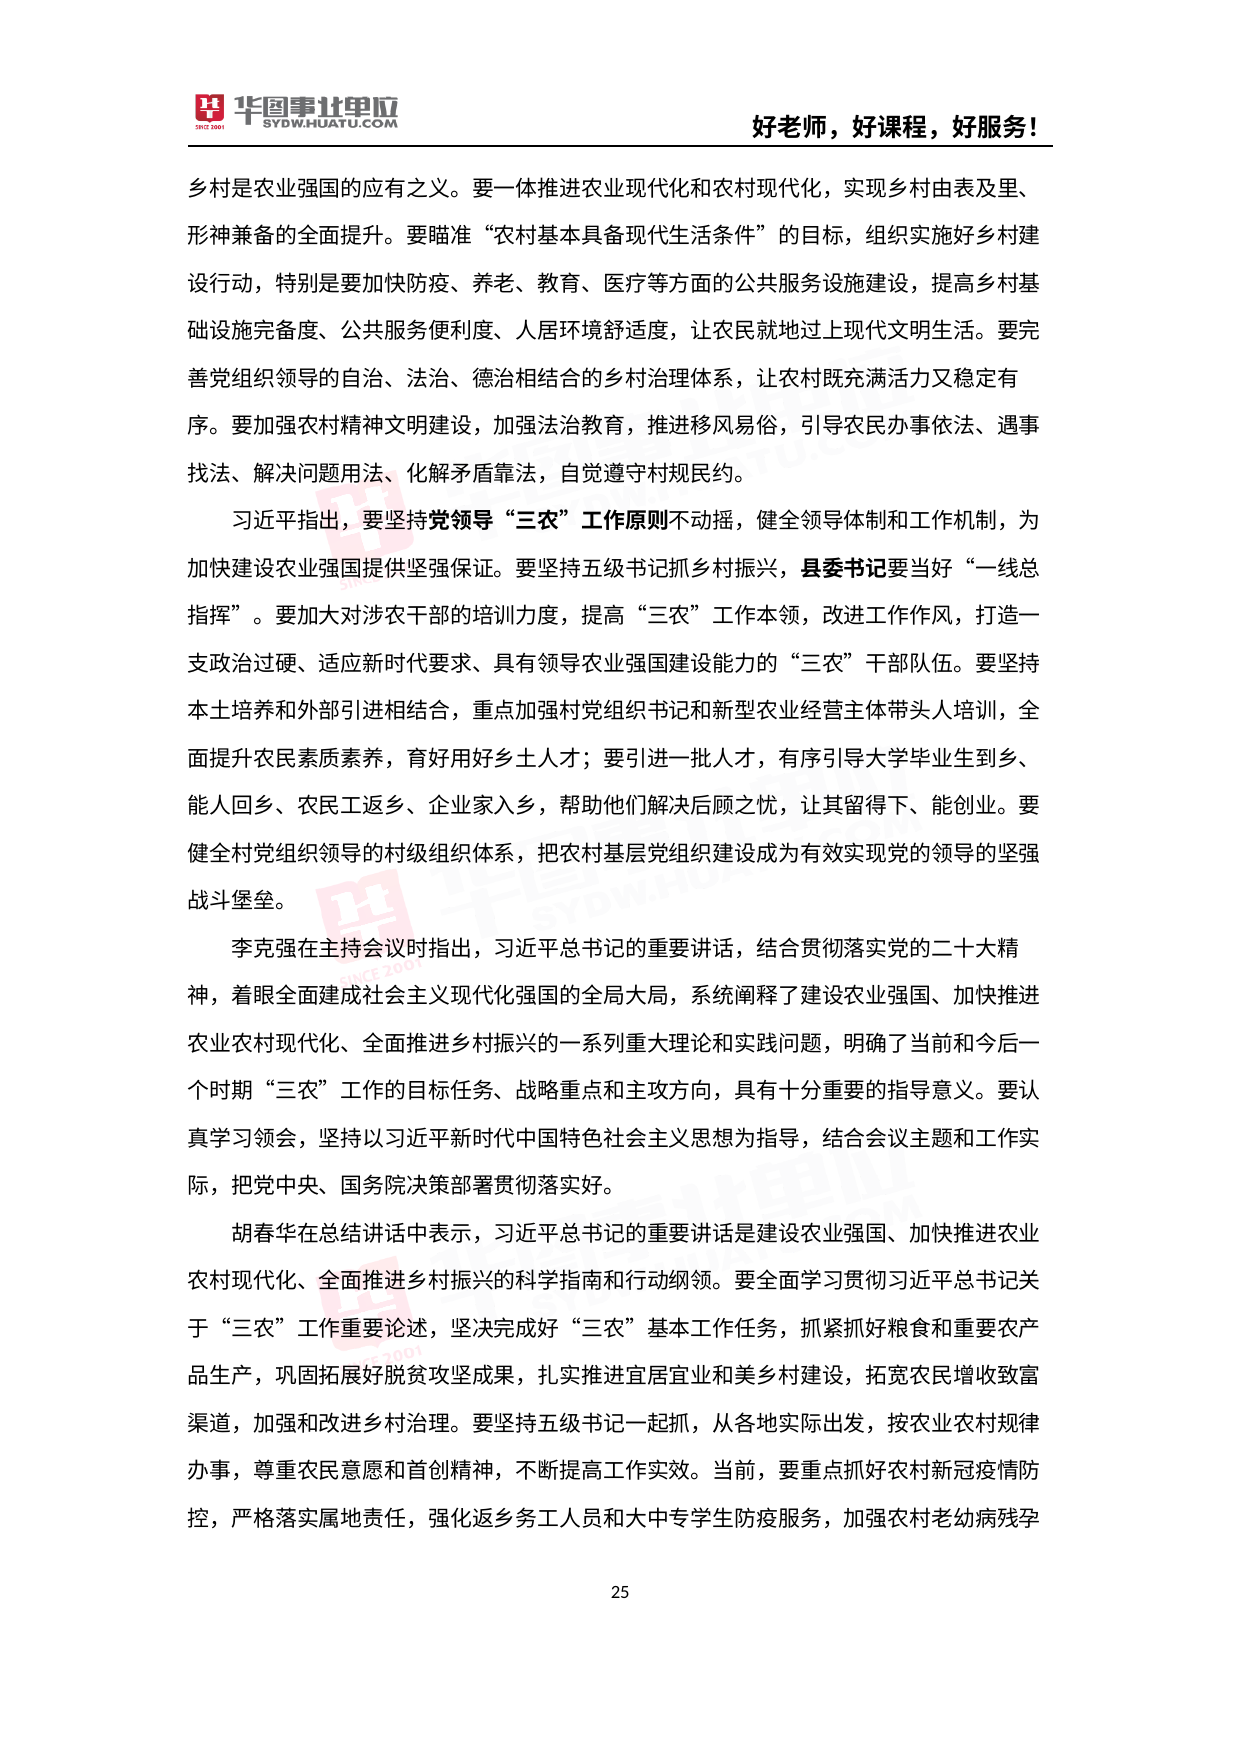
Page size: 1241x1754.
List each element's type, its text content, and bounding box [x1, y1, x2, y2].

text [187, 1216, 1053, 1532]
text 李克强在主持会议时指出，习近平总书记的重要讲话，结合贯彻落实党的二十大精神，着眼全面建成社会主义现代化强国的全局大局，系统阐释了建设农业强国、加快推进农业农村现代化、全面推进乡村振兴的一系列重大理论和实践问题，明确了当前和今后一个时期“三农”工作的目标任务、战略重点和主攻方向，具有十分重要的指导意义。要认真学习领会，坚持以习近平新时代中国特色社会主义思想为指导，结合会议主题和工作实际，把党中央、国务院决策部署贯彻落实好。 [187, 931, 1053, 1200]
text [187, 171, 1053, 487]
text 习近平指出，要坚持党领导“三农”工作原则不动摇，健全领导体制和工作机制，为加快建设农业强国提供坚强保证。要坚持五级书记抓乡村振兴，县委书记要当好“一线总指挥”。要加大对涉农干部的培训力度，提高“三农”工作本领，改进工作作风，打造一支政治过硬、适应新时代要求、具有领导农业强国建设能力的“三农”干部队伍。要坚持本土培养和外部引进相结合，重点加强村党组织书记和新型农业经营主体带头人培训，全面提升农民素质素养，育好用好乡土人才；要引进一批人才，有序引导大学毕业生到乡、能人回乡、农民工返乡、企业家入乡，帮助他们解决后顾之忧，让其留得下、能创业。要健全村党组织领导的村级组织体系，把农村基层党组织建设成为有效实现党的领导的坚强战斗堡垒。 [187, 503, 1053, 915]
picture [187, 88, 406, 136]
